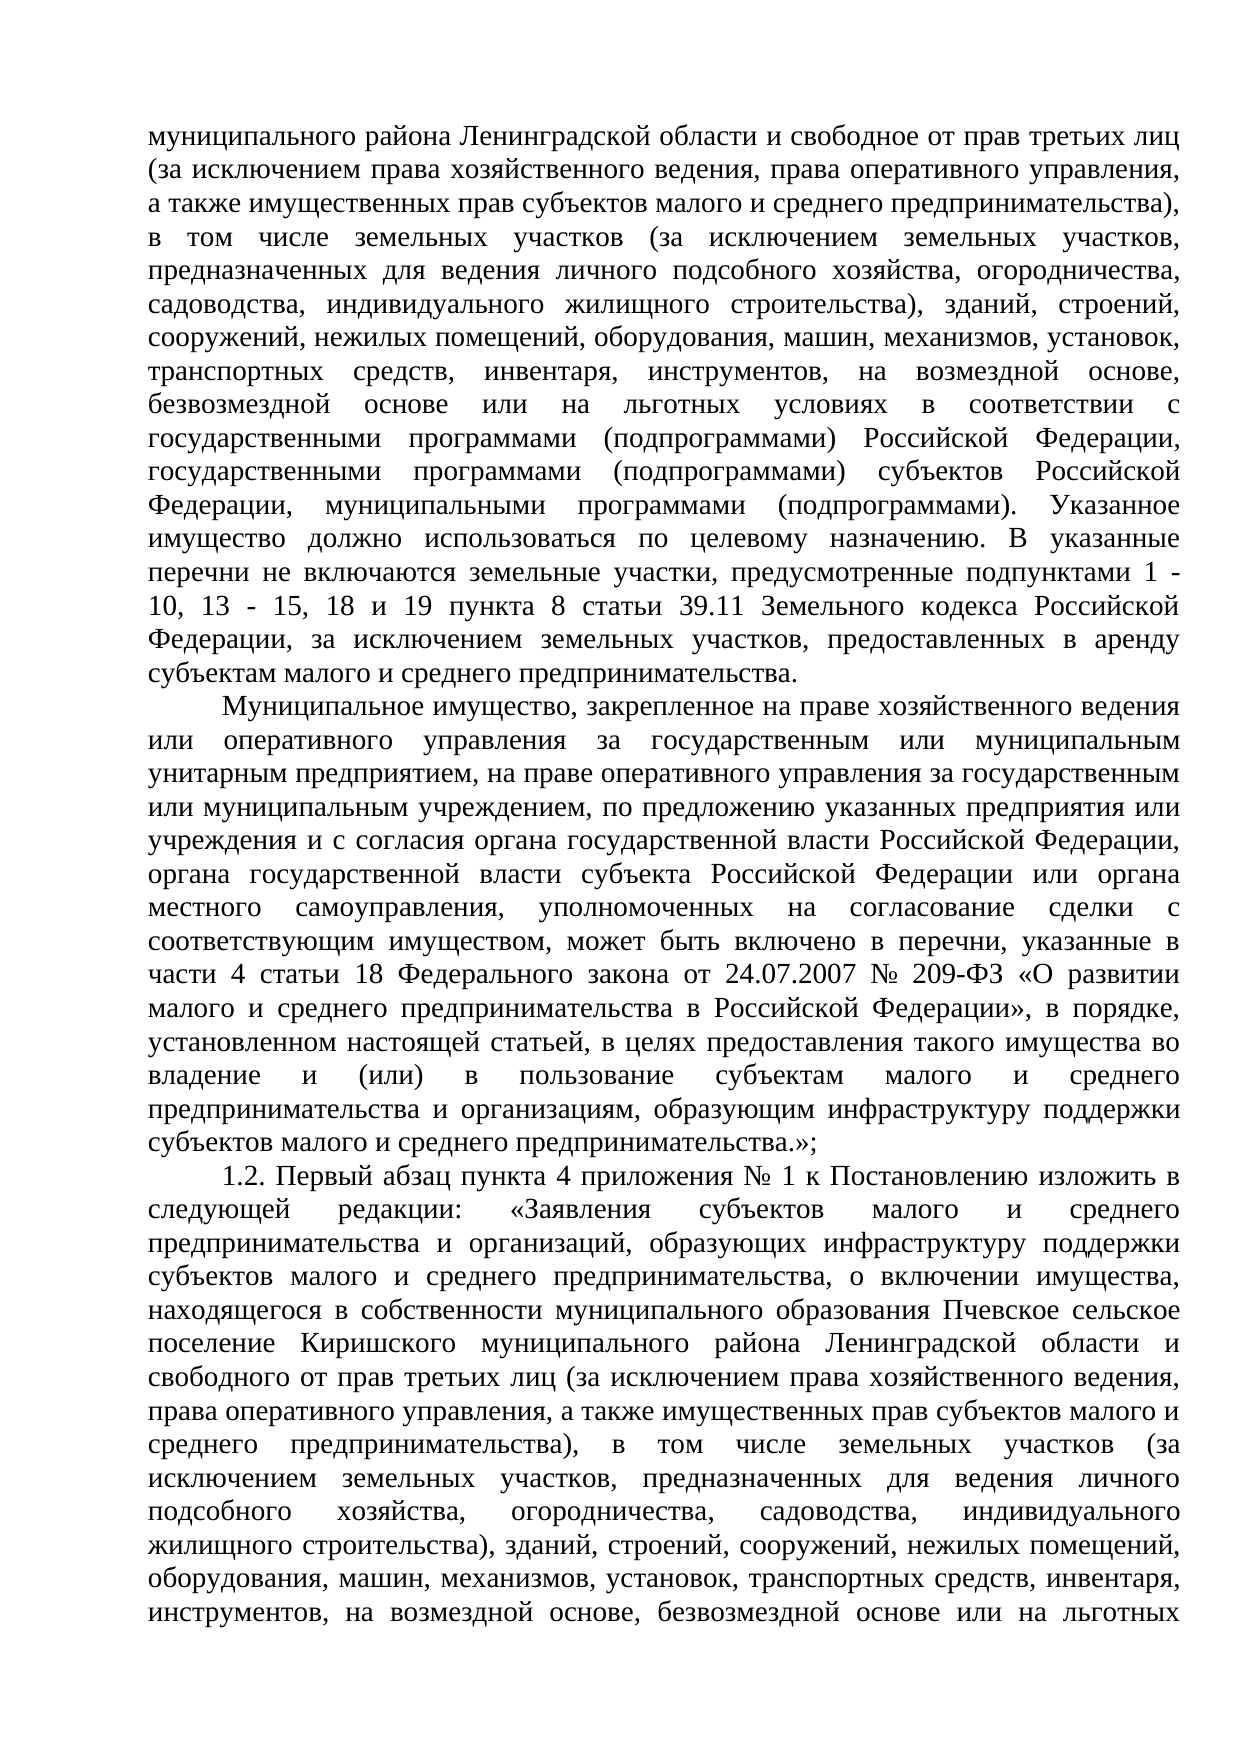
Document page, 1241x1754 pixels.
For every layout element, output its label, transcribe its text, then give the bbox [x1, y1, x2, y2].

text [148, 1158, 1181, 1627]
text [148, 118, 1181, 688]
text Муниципальное имущество, закрепленное на праве хозяйственного ведения или оперативного управления за государственным или муниципальным унитарным предприятием, на праве оперативного управления за государственным или муниципальным учреждением, по предложению указанных предприятия или учреждения и с согласия органа государственной власти Российской Федерации, органа государственной власти субъекта Российской Федерации или органа местного самоуправления, уполномоченных на согласование сделки с соответствующим имуществом, может быть включено в перечни, указанные в части 4 статьи 18 Федерального закона от 24.07.2007 № 209-ФЗ «О развитии малого и среднего предпринимательства в Российской Федерации», в порядке, установленном настоящей статьей, в целях предоставления такого имущества во владение и (или) в пользование субъектам малого и среднего предпринимательства и организациям, образующим инфраструктуру поддержки субъектов малого и среднего предпринимательства.»; [148, 688, 1181, 1158]
